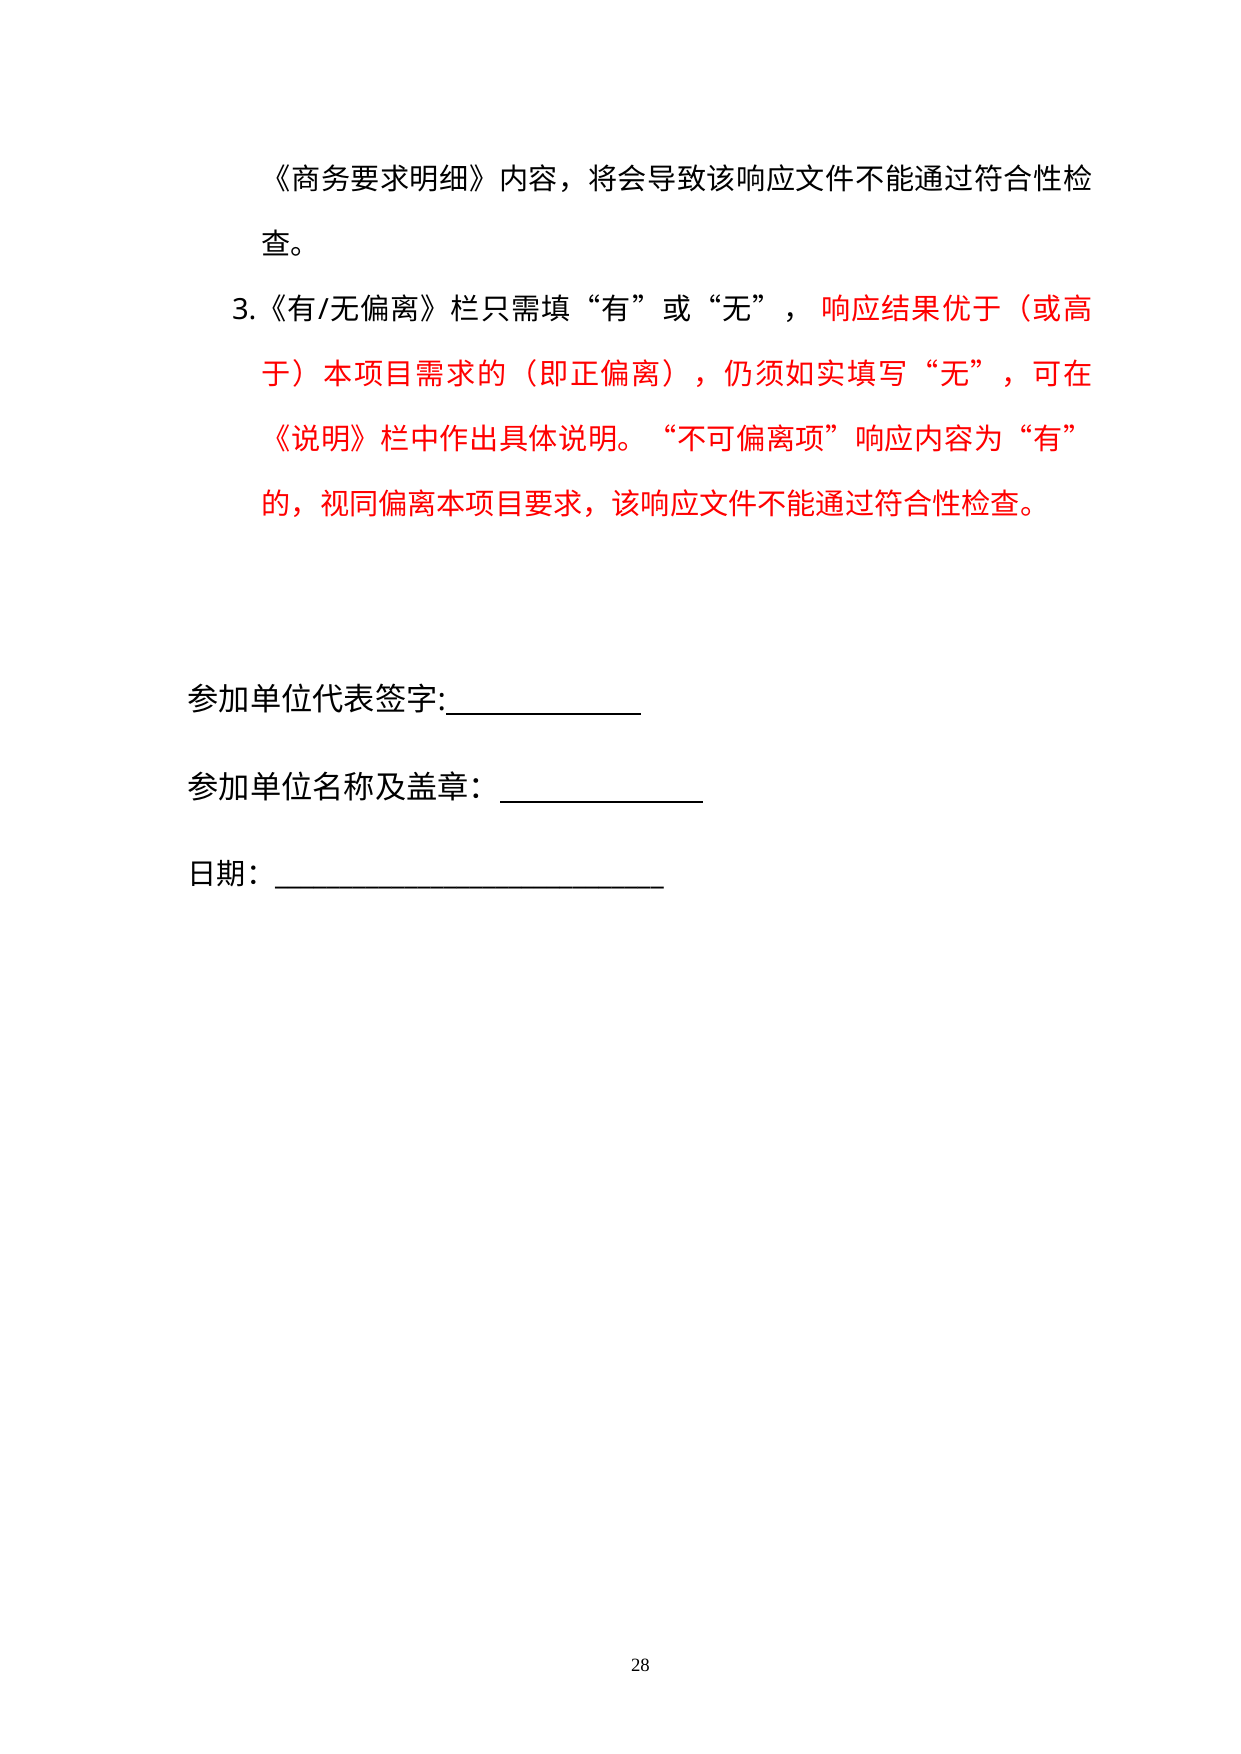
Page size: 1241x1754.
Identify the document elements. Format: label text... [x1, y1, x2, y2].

text 3.《有/无偏离》栏只需填“有”或“无”， 响应结果优于（或高于）本项目需求的（即正偏离），仍须如实填写“无”，可在《说明》栏中作出具体说明。“不可偏离项”响应内容为“有”的，视同偏离本项目要求，该响应文件不能通过符合性检查。 [232, 274, 1093, 534]
text 参加单位代表签字: [187, 664, 1093, 729]
text 参加单位名称及盖章： [187, 752, 1093, 817]
text 日期：______________________________ [187, 839, 1093, 904]
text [232, 144, 1093, 274]
